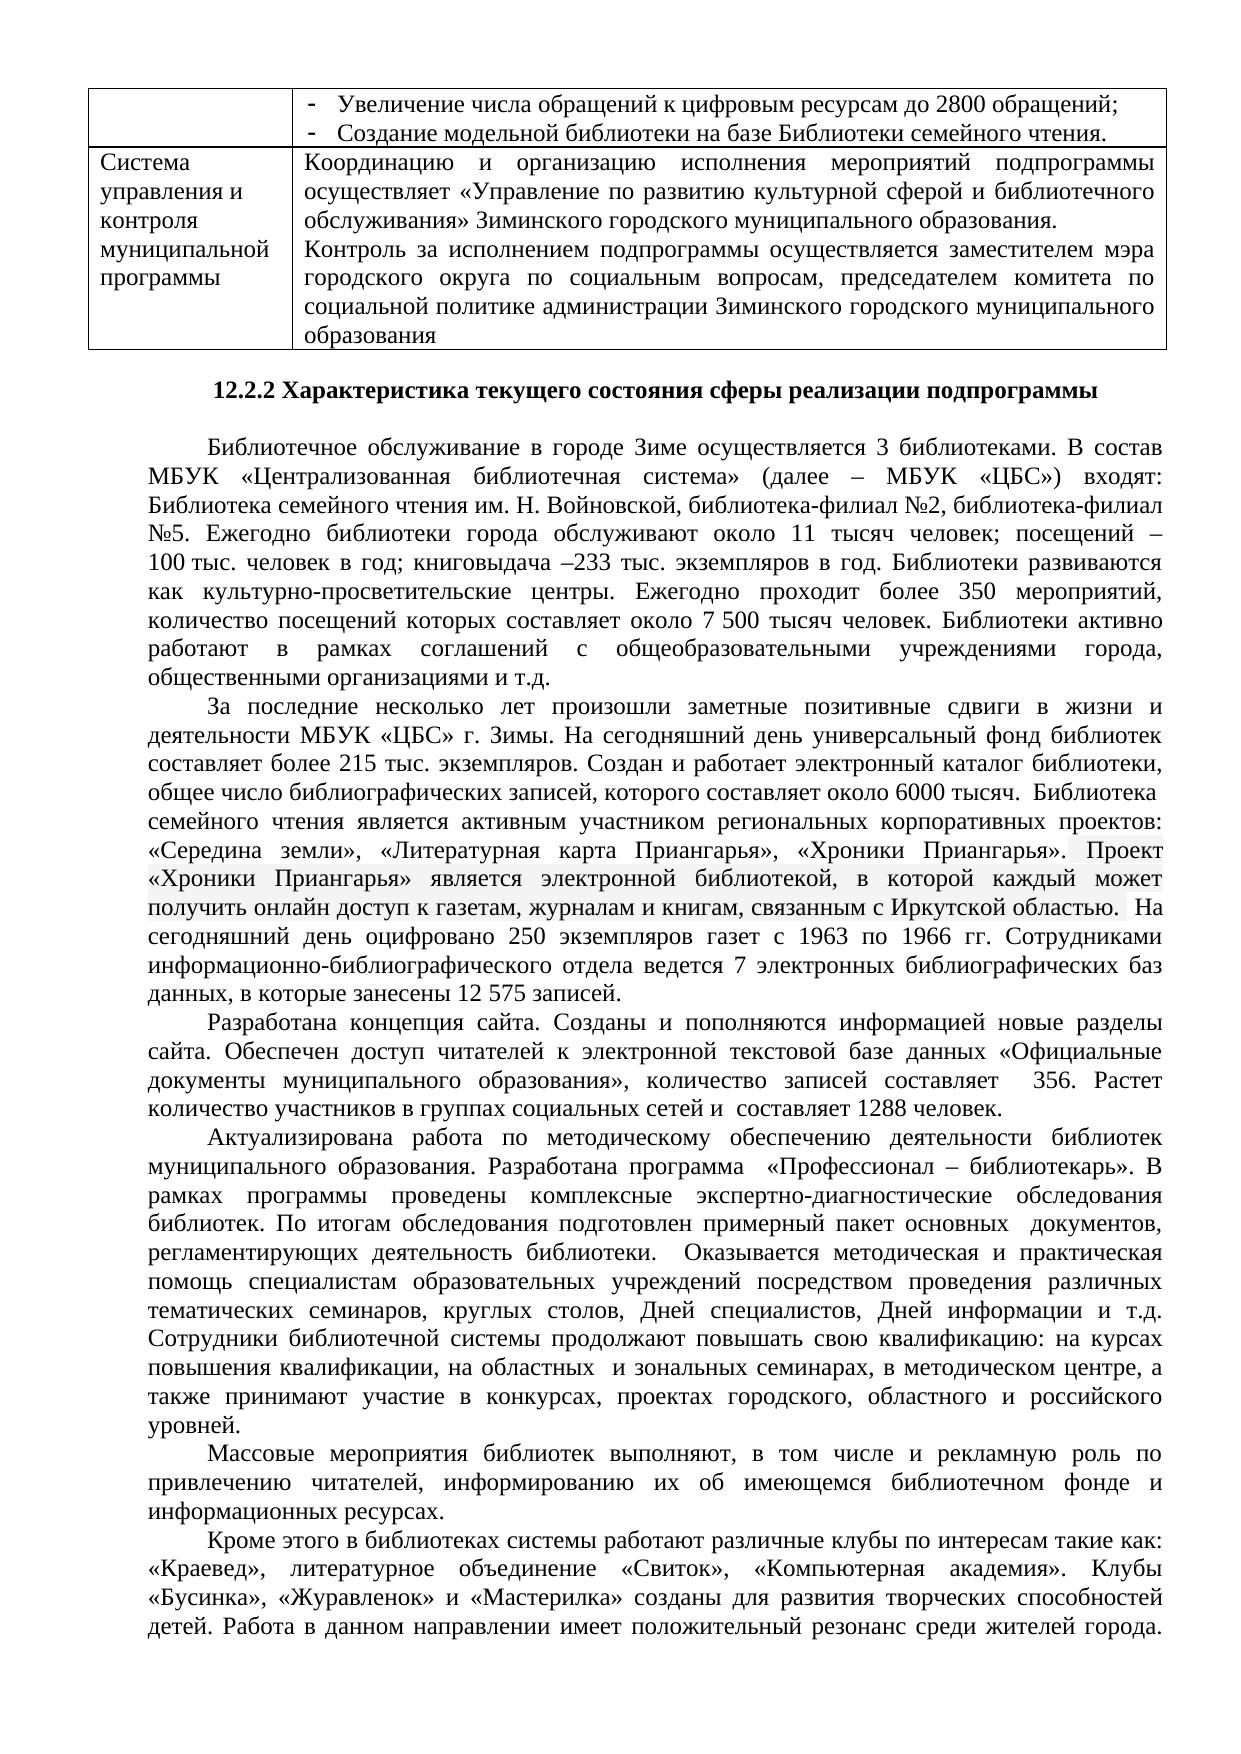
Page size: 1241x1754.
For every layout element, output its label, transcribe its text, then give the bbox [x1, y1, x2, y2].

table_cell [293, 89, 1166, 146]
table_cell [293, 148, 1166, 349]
text Разработана концепция сайта. Созданы и пополняются информацией новые разделы сайта. Обеспечен доступ читателей к электронной текстовой базе данных «Официальные документы муниципального образования», количество записей составляет 356. Растет количество участников в группах социальных сетей и составляет 1288 человек. [148, 1007, 1163, 1122]
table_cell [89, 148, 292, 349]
text Актуализирована работа по методическому обеспечению деятельности библиотек муниципального образования. Разработана программа «Профессионал – библиотекарь». В рамках программы проведены комплексные экспертно-диагностические обследования библиотек. По итогам обследования подготовлен примерный пакет основных документов, регламентирующих деятельность библиотеки. Оказывается методическая и практическая помощь специалистам образовательных учреждений посредством проведения различных тематических семинаров, круглых столов, Дней специалистов, Дней информации и т.д. Сотрудники библиотечной системы продолжают повышать свою квалификацию: на курсах повышения квалификации, на областных и зональных семинарах, в методическом центре, а также принимают участие в конкурсах, проектах городского, областного и российского уровней. [148, 1122, 1163, 1438]
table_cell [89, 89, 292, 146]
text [148, 1525, 1163, 1640]
subtitle Массовые мероприятия библиотек выполняют, в том числе и рекламную роль по привлечению читателей, информированию их об имеющемся библиотечном фонде и информационных ресурсах. [148, 1438, 1163, 1525]
text За последние несколько лет произошли заметные позитивные сдвиги в жизни и деятельности МБУК «ЦБС» г. Зимы. На сегодняшний день универсальный фонд библиотек составляет более 215 тыс. экземпляров. Создан и работает электронный каталог библиотеки, общее число библиографических записей, которого составляет около 6000 тысяч. Библиотека семейного чтения является активным участником региональных корпоративных проектов: «Середина земли», «Литературная карта Приангарья», «Хроники Приангарья». Проект «Хроники Приангарья» является электронной библиотекой, в которой каждый может получить онлайн доступ к газетам, журналам и книгам, связанным с Иркутской областью. На сегодняшний день оцифровано 250 экземпляров газет с 1963 по 1966 гг. Сотрудниками информационно-библиографического отдела ведется 7 электронных библиографических баз данных, в которые занесены 12 575 записей. [148, 892, 1163, 1007]
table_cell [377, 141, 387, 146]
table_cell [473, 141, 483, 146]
text За последние несколько лет произошли заметные позитивные сдвиги в жизни и деятельности МБУК «ЦБС» г. Зимы. На сегодняшний день универсальный фонд библиотек составляет более 215 тыс. экземпляров. Создан и работает электронный каталог библиотеки, общее число библиографических записей, которого составляет около 6000 тысяч. Библиотека семейного чтения является активным участником региональных корпоративных проектов: «Середина земли», «Литературная карта Приангарья», «Хроники Приангарья». Проект «Хроники Приангарья» является электронной библиотекой, в которой каждый может получить онлайн доступ к газетам, журналам и книгам, связанным с Иркутской областью. На сегодняшний день оцифровано 250 экземпляров газет с 1963 по 1966 гг. Сотрудниками информационно-библиографического отдела ведется 7 электронных библиографических баз данных, в которые занесены 12 575 записей. [148, 691, 1163, 864]
text Библиотечное обслуживание в городе Зиме осуществляется 3 библиотеками. В состав МБУК «Централизованная библиотечная система» (далее – МБУК «ЦБС») входят: Библиотека семейного чтения им. Н. Войновской, библиотека-филиал №2, библиотека-филиал №5. Ежегодно библиотеки города обслуживают около 11 тысяч человек; посещений – 100 тыс. человек в год; книговыдача –233 тыс. экземпляров в год. Библиотеки развиваются как культурно-просветительские центры. Ежегодно проходит более 350 мероприятий, количество посещений которых составляет около 7 500 тысяч человек. Библиотеки активно работают в рамках соглашений с общеобразовательными учреждениями города, общественными организациями и т.д. [148, 432, 1163, 691]
subtitle 12.2.2 Характеристика текущего состояния сферы реализации подпрограммы [148, 375, 1163, 403]
